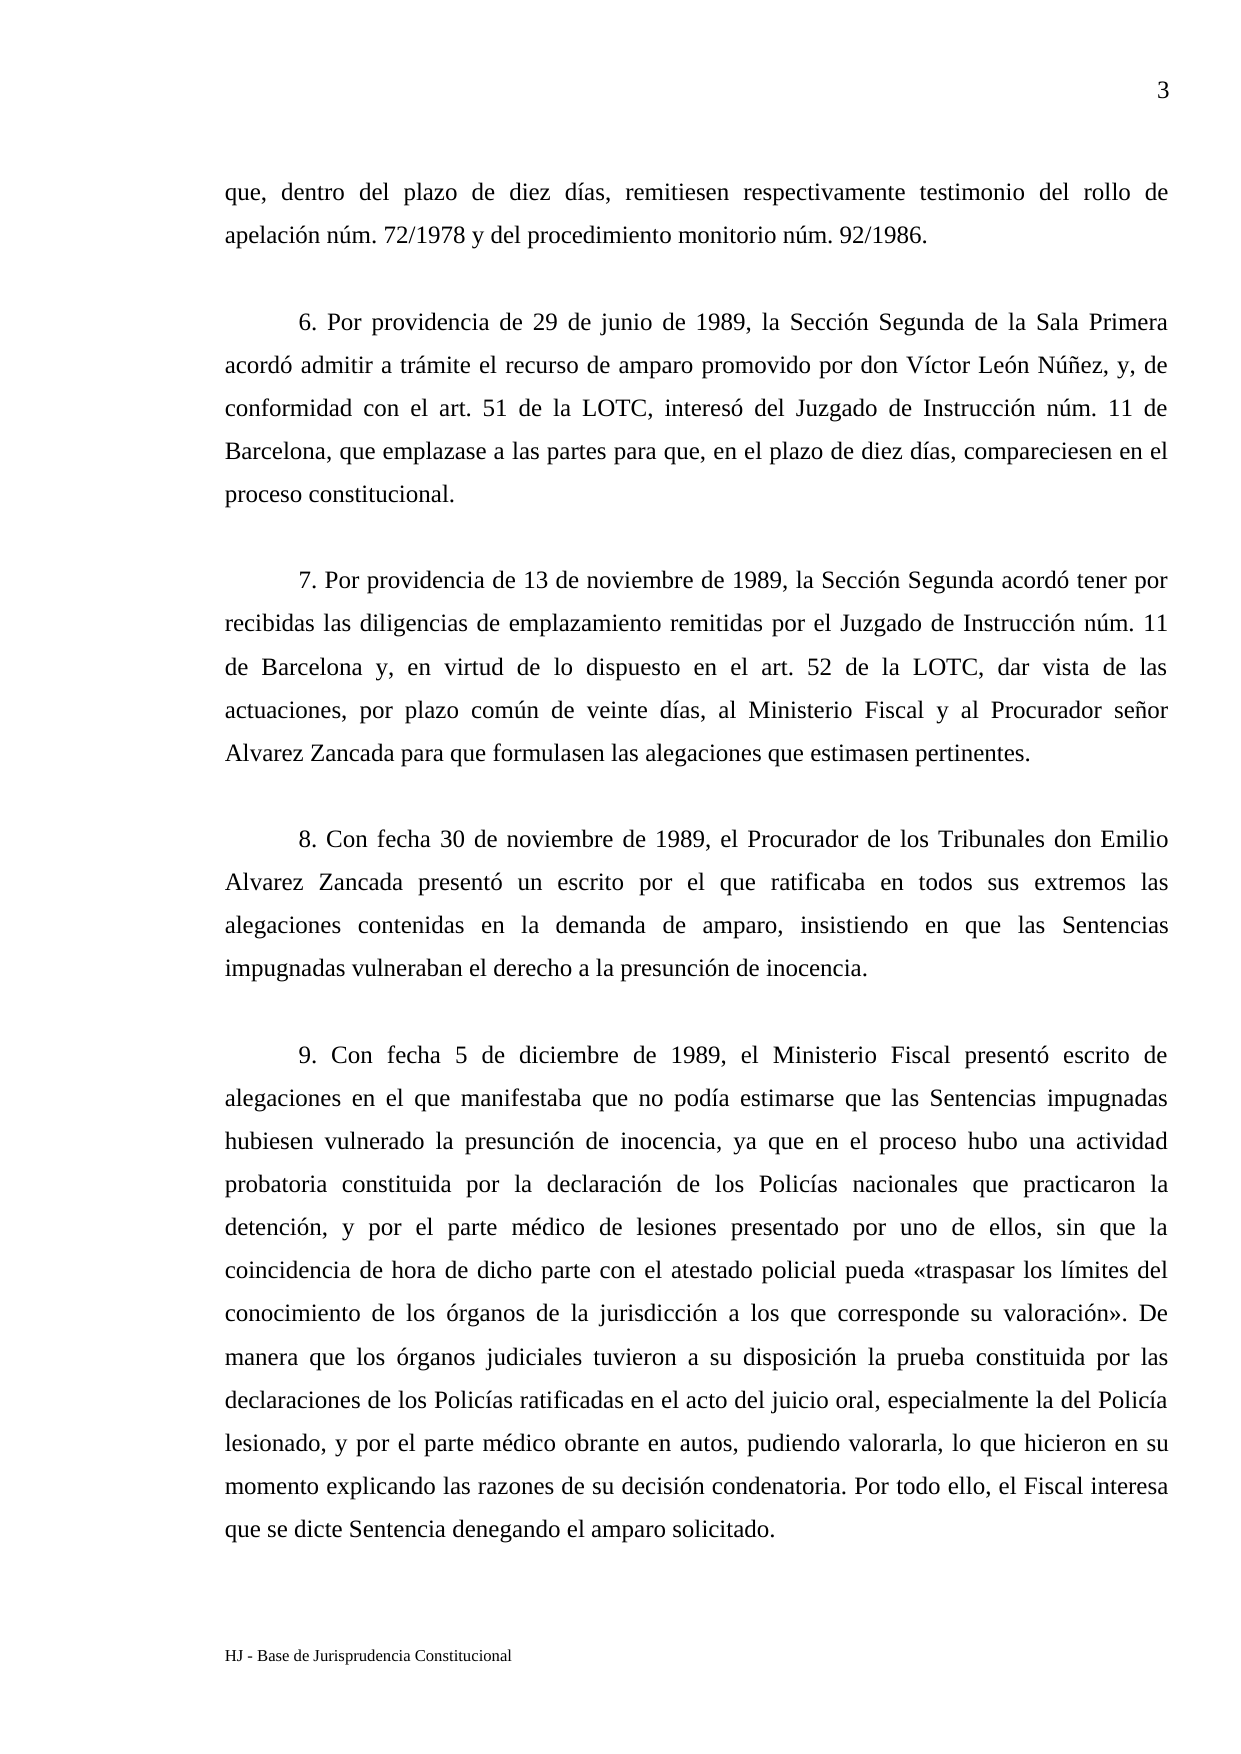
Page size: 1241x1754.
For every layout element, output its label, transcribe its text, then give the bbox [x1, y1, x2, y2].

text 7. Por providencia de 13 de noviembre de 1989, la Sección Segunda acordó tener por recibidas las diligencias de emplazamiento remitidas por el Juzgado de Instrucción núm. 11 de Barcelona y, en virtud de lo dispuesto en el art. 52 de la LOTC, dar vista de las actuaciones, por plazo común de veinte días, al Ministerio Fiscal y al Procurador señor Alvarez Zancada para que formulasen las alegaciones que estimasen pertinentes. [224, 565, 1169, 767]
text 9. Con fecha 5 de diciembre de 1989, el Ministerio Fiscal presentó escrito de alegaciones en el que manifestaba que no podía estimarse que las Sentencias impugnadas hubiesen vulnerado la presunción de inocencia, ya que en el proceso hubo una actividad probatoria constituida por la declaración de los Policías nacionales que practicaron la detención, y por el parte médico de lesiones presentado por uno de ellos, sin que la coincidencia de hora de dicho parte con el atestado policial pueda «traspasar los límites del conocimiento de los órganos de la jurisdicción a los que corresponde su valoración». De manera que los órganos judiciales tuvieron a su disposición la prueba constituida por las declaraciones de los Policías ratificadas en el acto del juicio oral, especialmente la del Policía lesionado, y por el parte médico obrante en autos, pudiendo valorarla, lo que hicieron en su momento explicando las razones de su decisión condenatoria. Por todo ello, el Fiscal interesa que se dicte Sentencia denegando el amparo solicitado. [224, 1040, 1169, 1543]
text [224, 177, 1169, 249]
text 8. Con fecha 30 de noviembre de 1989, el Procurador de los Tribunales don Emilio Alvarez Zancada presentó un escrito por el que ratificaba en todos sus extremos las alegaciones contenidas en la demanda de amparo, insistiendo en que las Sentencias impugnadas vulneraban el derecho a la presunción de inocencia. [224, 824, 1169, 982]
text 6. Por providencia de 29 de junio de 1989, la Sección Segunda de la Sala Primera acordó admitir a trámite el recurso de amparo promovido por don Víctor León Núñez, y, de conformidad con el art. 51 de la LOTC, interesó del Juzgado de Instrucción núm. 11 de Barcelona, que emplazase a las partes para que, en el plazo de diez días, compareciesen en el proceso constitucional. [224, 307, 1169, 508]
